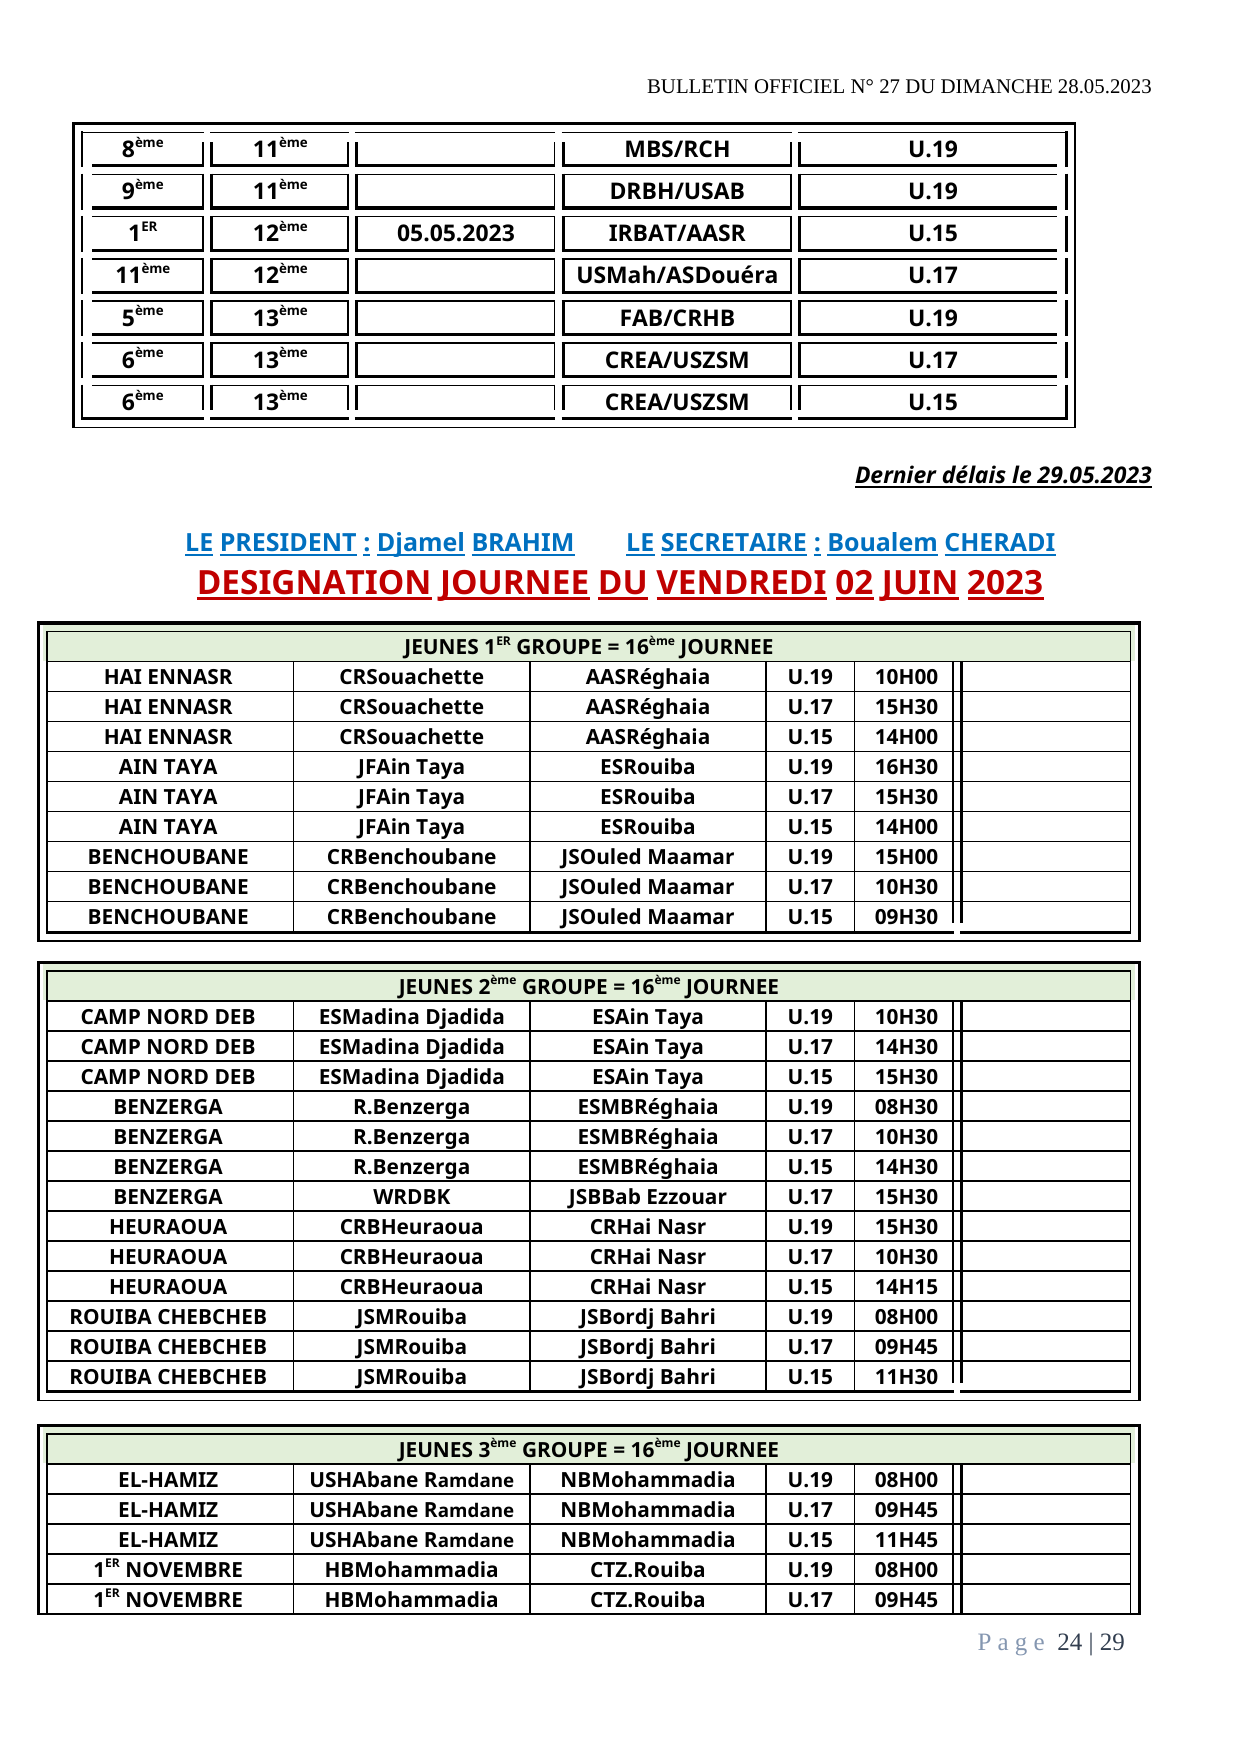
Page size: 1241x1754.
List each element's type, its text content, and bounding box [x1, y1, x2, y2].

table_cell CRBHeuraoua [294, 1242, 529, 1270]
table_cell [963, 1332, 1130, 1360]
table_cell CRBenchoubane [294, 872, 529, 901]
table_cell U.15 [767, 722, 854, 751]
table_cell U.15 [795, 206, 1070, 248]
table_cell JSMRouiba [294, 1302, 529, 1330]
table_cell BENCHOUBANE [48, 842, 293, 871]
table_cell JSBordj Bahri [531, 1362, 765, 1390]
table_cell U.19 [767, 1002, 854, 1030]
table_cell [963, 812, 1130, 841]
table_header JEUNES 1ER GROUPE = 16ème JOURNEE [43, 625, 1135, 661]
table_cell U.17 [795, 333, 1070, 375]
table_cell U.17 [767, 1122, 854, 1150]
table_cell AIN TAYA [48, 752, 293, 781]
table_cell 6ème [78, 375, 208, 417]
table_cell U.17 [767, 692, 854, 721]
table_cell U.19 [767, 1092, 854, 1120]
table_cell U.17 [767, 1332, 854, 1360]
table_cell BENCHOUBANE [48, 872, 293, 901]
table_cell CRHai Nasr [531, 1272, 765, 1300]
table_cell JSMRouiba [294, 1362, 529, 1390]
table_cell 09H45 [855, 1332, 952, 1360]
table_cell 08H00 [855, 1465, 952, 1493]
table_cell 08H00 [855, 1555, 952, 1583]
table_cell U.17 [767, 1032, 854, 1060]
table_cell [1131, 1000, 1135, 1030]
table_cell 15H30 [855, 1182, 952, 1210]
table_cell 8ème [78, 125, 208, 164]
table_cell 14H15 [855, 1272, 952, 1300]
table_cell [963, 1242, 1130, 1270]
table_cell [1131, 1240, 1135, 1270]
table_cell 14H00 [855, 812, 952, 841]
table_cell [963, 1152, 1130, 1180]
table_cell U.15 [767, 1152, 854, 1180]
table_cell EL-HAMIZ [48, 1495, 293, 1523]
table_cell [963, 1122, 1130, 1150]
table_cell HBMohammadia [294, 1555, 529, 1583]
table_cell 10H30 [855, 1122, 952, 1150]
table_cell CRBenchoubane [294, 902, 529, 931]
table_cell [1131, 1523, 1135, 1553]
table_cell [963, 1465, 1130, 1493]
table_cell CREA/USZSM [559, 333, 795, 375]
table_cell CRBHeuraoua [294, 1212, 529, 1240]
table_cell 10H30 [855, 1002, 952, 1030]
table_cell 16H30 [855, 752, 952, 781]
table_cell [1131, 1030, 1135, 1060]
table_cell [1131, 721, 1135, 751]
table_cell [963, 1032, 1130, 1060]
table_cell 1ER [78, 206, 208, 248]
table_cell [963, 662, 1130, 691]
table_cell [1131, 1583, 1135, 1613]
table_cell [1131, 1300, 1135, 1330]
table_header JEUNES 3ème GROUPE = 16ème JOURNEE [43, 1427, 1135, 1463]
table_cell 14H00 [855, 722, 952, 751]
table_cell U.15 [767, 1525, 854, 1553]
table_cell [963, 782, 1130, 811]
table_cell [1131, 781, 1135, 811]
table_cell [1131, 1120, 1135, 1150]
table_cell [963, 722, 1130, 751]
table_cell [353, 164, 559, 206]
table_cell DRBH/USAB [559, 164, 795, 206]
table_cell [963, 842, 1130, 871]
table_cell [963, 1062, 1130, 1090]
table_cell JFAin Taya [294, 752, 529, 781]
table_cell BENZERGA [48, 1122, 293, 1150]
table_cell [958, 902, 1130, 931]
table_cell U.19 [767, 1212, 854, 1240]
table_cell FAB/CRHB [559, 291, 795, 333]
table_cell U.19 [795, 125, 1070, 164]
table_cell ESRouiba [531, 752, 765, 781]
table_cell U.15 [795, 375, 1070, 417]
table_cell USHAbane Ramdane [294, 1525, 529, 1553]
table_cell JFAin Taya [294, 812, 529, 841]
table_cell [963, 1555, 1130, 1583]
table_cell 09H45 [855, 1495, 952, 1523]
table_cell BENZERGA [48, 1092, 293, 1120]
table_cell CTZ.Rouiba [531, 1555, 765, 1583]
table_cell ROUIBA CHEBCHEB [48, 1332, 293, 1360]
table_cell ESMadina Djadida [294, 1002, 529, 1030]
table_cell 13ème [208, 333, 352, 375]
table_cell [353, 375, 559, 417]
table_cell [353, 249, 559, 291]
table_cell JSBBab Ezzouar [531, 1182, 765, 1210]
table_cell JSOuled Maamar [531, 842, 765, 871]
table_cell U.19 [767, 1555, 854, 1583]
table_cell HEURAOUA [48, 1212, 293, 1240]
table_cell 15H30 [855, 692, 952, 721]
table_cell [1131, 841, 1135, 871]
table_cell 10H30 [855, 1242, 952, 1270]
table_cell 11H30 [855, 1362, 958, 1390]
table_cell 11ème [208, 164, 352, 206]
table_cell 13ème [208, 375, 352, 417]
table_cell [1131, 1463, 1135, 1493]
table_cell ESAin Taya [531, 1032, 765, 1060]
table_cell U.19 [795, 291, 1070, 333]
table_cell HAI ENNASR [48, 722, 293, 751]
table_cell U.15 [767, 902, 854, 931]
table_cell 15H30 [855, 782, 952, 811]
table_cell U.19 [767, 1302, 854, 1330]
table_cell 13ème [208, 291, 352, 333]
text Dernier délais le 29.05.2023 [89, 459, 1152, 491]
table_cell U.17 [767, 1585, 854, 1613]
table_cell R.Benzerga [294, 1122, 529, 1150]
table_cell [1131, 1553, 1135, 1583]
table_cell [1131, 691, 1135, 721]
table_cell [963, 1495, 1130, 1523]
table_cell 14H30 [855, 1032, 952, 1060]
table_cell U.17 [767, 782, 854, 811]
table_cell U.15 [767, 1362, 854, 1390]
table_cell CRSouachette [294, 662, 529, 691]
table_cell 15H30 [855, 1212, 952, 1240]
table_cell AASRéghaia [531, 692, 765, 721]
table_cell HEURAOUA [48, 1272, 293, 1300]
table_cell CRSouachette [294, 722, 529, 751]
table_cell 1ER NOVEMBRE [48, 1585, 293, 1613]
table_cell [353, 291, 559, 333]
table_cell USHAbane Ramdane [294, 1495, 529, 1523]
table_cell AASRéghaia [531, 662, 765, 691]
table_cell BENZERGA [48, 1182, 293, 1210]
table_cell [353, 125, 559, 164]
table_cell CREA/USZSM [559, 375, 795, 417]
table_cell ROUIBA CHEBCHEB [48, 1362, 293, 1390]
table_cell 09H30 [855, 902, 958, 931]
table_cell 14H30 [855, 1152, 952, 1180]
table_cell U.17 [767, 1242, 854, 1270]
table_cell CRBHeuraoua [294, 1272, 529, 1300]
table_cell JSOuled Maamar [531, 872, 765, 901]
table_cell HEURAOUA [48, 1242, 293, 1270]
table_cell ESMBRéghaia [531, 1122, 765, 1150]
table_cell MBS/RCH [559, 125, 795, 164]
table_cell AIN TAYA [48, 782, 293, 811]
text DESIGNATION JOURNEE DU VENDREDI 02 JUIN 2023 [89, 559, 1152, 604]
table_cell 12ème [208, 249, 352, 291]
table_cell EL-HAMIZ [48, 1525, 293, 1553]
table_cell U.17 [795, 249, 1070, 291]
table_cell 08H00 [855, 1302, 952, 1330]
table_cell BENCHOUBANE [48, 902, 293, 931]
table_cell U.19 [767, 662, 854, 691]
table_cell AASRéghaia [531, 722, 765, 751]
table_cell JSBordj Bahri [531, 1302, 765, 1330]
table_cell 09H45 [855, 1585, 952, 1613]
table_cell 08H30 [855, 1092, 952, 1120]
table_cell 15H00 [855, 842, 952, 871]
table_cell JFAin Taya [294, 782, 529, 811]
table_cell [963, 1585, 1130, 1613]
table_cell U.19 [795, 164, 1070, 206]
table_cell [1131, 1360, 1135, 1390]
table_cell CTZ.Rouiba [531, 1585, 765, 1613]
table_cell [1131, 1210, 1135, 1240]
table_cell U.17 [767, 872, 854, 901]
table_cell 5ème [78, 291, 208, 333]
table_cell USMah/ASDouéra [559, 249, 795, 291]
table_cell U.19 [767, 1465, 854, 1493]
table_cell 9ème [78, 164, 208, 206]
table_cell 11ème [208, 125, 352, 164]
table_cell [1131, 1060, 1135, 1090]
table_cell U.19 [767, 752, 854, 781]
table_cell [963, 872, 1130, 901]
table_cell [1131, 811, 1135, 841]
table_cell ESMBRéghaia [531, 1152, 765, 1180]
table_cell U.17 [767, 1182, 854, 1210]
table_cell AIN TAYA [48, 812, 293, 841]
table_cell HAI ENNASR [48, 662, 293, 691]
table_cell ESMBRéghaia [531, 1092, 765, 1120]
text LE PRESIDENT : Djamel BRAHIM LE SECRETAIRE : Boualem CHERADI [89, 525, 1152, 559]
table_cell ESAin Taya [531, 1062, 765, 1090]
table_cell [1131, 1090, 1135, 1120]
table_cell [1131, 901, 1135, 931]
table_cell HAI ENNASR [48, 692, 293, 721]
table_cell R.Benzerga [294, 1152, 529, 1180]
table_cell CAMP NORD DEB [48, 1062, 293, 1090]
table_cell [963, 1212, 1130, 1240]
table_cell 1ER NOVEMBRE [48, 1555, 293, 1583]
table_cell U.15 [767, 1272, 854, 1300]
table_cell 10H00 [855, 662, 952, 691]
table_cell 05.05.2023 [353, 206, 559, 248]
table_cell [1131, 871, 1135, 901]
table_cell JSMRouiba [294, 1332, 529, 1360]
table_cell U.17 [767, 1495, 854, 1523]
table_cell JSBordj Bahri [531, 1332, 765, 1360]
table_cell HBMohammadia [294, 1585, 529, 1613]
table_cell [1131, 1330, 1135, 1360]
table_cell [963, 1182, 1130, 1210]
table_cell [963, 1272, 1130, 1300]
table_cell U.19 [767, 842, 854, 871]
table_cell ESRouiba [531, 782, 765, 811]
table_cell ROUIBA CHEBCHEB [48, 1302, 293, 1330]
table_cell IRBAT/AASR [559, 206, 795, 248]
table_cell [1131, 1180, 1135, 1210]
table_cell 15H30 [855, 1062, 952, 1090]
table_cell USHAbane Ramdane [294, 1465, 529, 1493]
table_cell CRSouachette [294, 692, 529, 721]
table_cell [963, 752, 1130, 781]
table_cell 11H45 [855, 1525, 952, 1553]
table_cell [963, 692, 1130, 721]
table_cell ESMadina Djadida [294, 1062, 529, 1090]
table_cell ESAin Taya [531, 1002, 765, 1030]
table_cell CAMP NORD DEB [48, 1032, 293, 1060]
table_cell [963, 1302, 1130, 1330]
table_cell 6ème [78, 333, 208, 375]
table_cell BENZERGA [48, 1152, 293, 1180]
table_cell CRBenchoubane [294, 842, 529, 871]
table_cell NBMohammadia [531, 1495, 765, 1523]
table_cell ESMadina Djadida [294, 1032, 529, 1060]
table_cell EL-HAMIZ [48, 1465, 293, 1493]
table_cell [1131, 1270, 1135, 1300]
table_cell JSOuled Maamar [531, 902, 765, 931]
table_cell [958, 1362, 1130, 1390]
table_cell [963, 1092, 1130, 1120]
table_cell WRDBK [294, 1182, 529, 1210]
table_cell [353, 333, 559, 375]
table_cell CRHai Nasr [531, 1242, 765, 1270]
table_cell U.15 [767, 812, 854, 841]
table_cell CAMP NORD DEB [48, 1002, 293, 1030]
table_cell R.Benzerga [294, 1092, 529, 1120]
table_cell [963, 1002, 1130, 1030]
table_cell 10H30 [855, 872, 952, 901]
table_cell 12ème [208, 206, 352, 248]
table_cell U.15 [767, 1062, 854, 1090]
table_cell CRHai Nasr [531, 1212, 765, 1240]
table_cell [1131, 1493, 1135, 1523]
table_cell ESRouiba [531, 812, 765, 841]
table_cell [1131, 751, 1135, 781]
table_cell [1131, 661, 1135, 691]
table_cell NBMohammadia [531, 1465, 765, 1493]
table_header JEUNES 2ème GROUPE = 16ème JOURNEE [43, 964, 1135, 1000]
table_cell 11ème [78, 249, 208, 291]
table_cell [1131, 1150, 1135, 1180]
table_cell [963, 1525, 1130, 1553]
table_cell NBMohammadia [531, 1525, 765, 1553]
